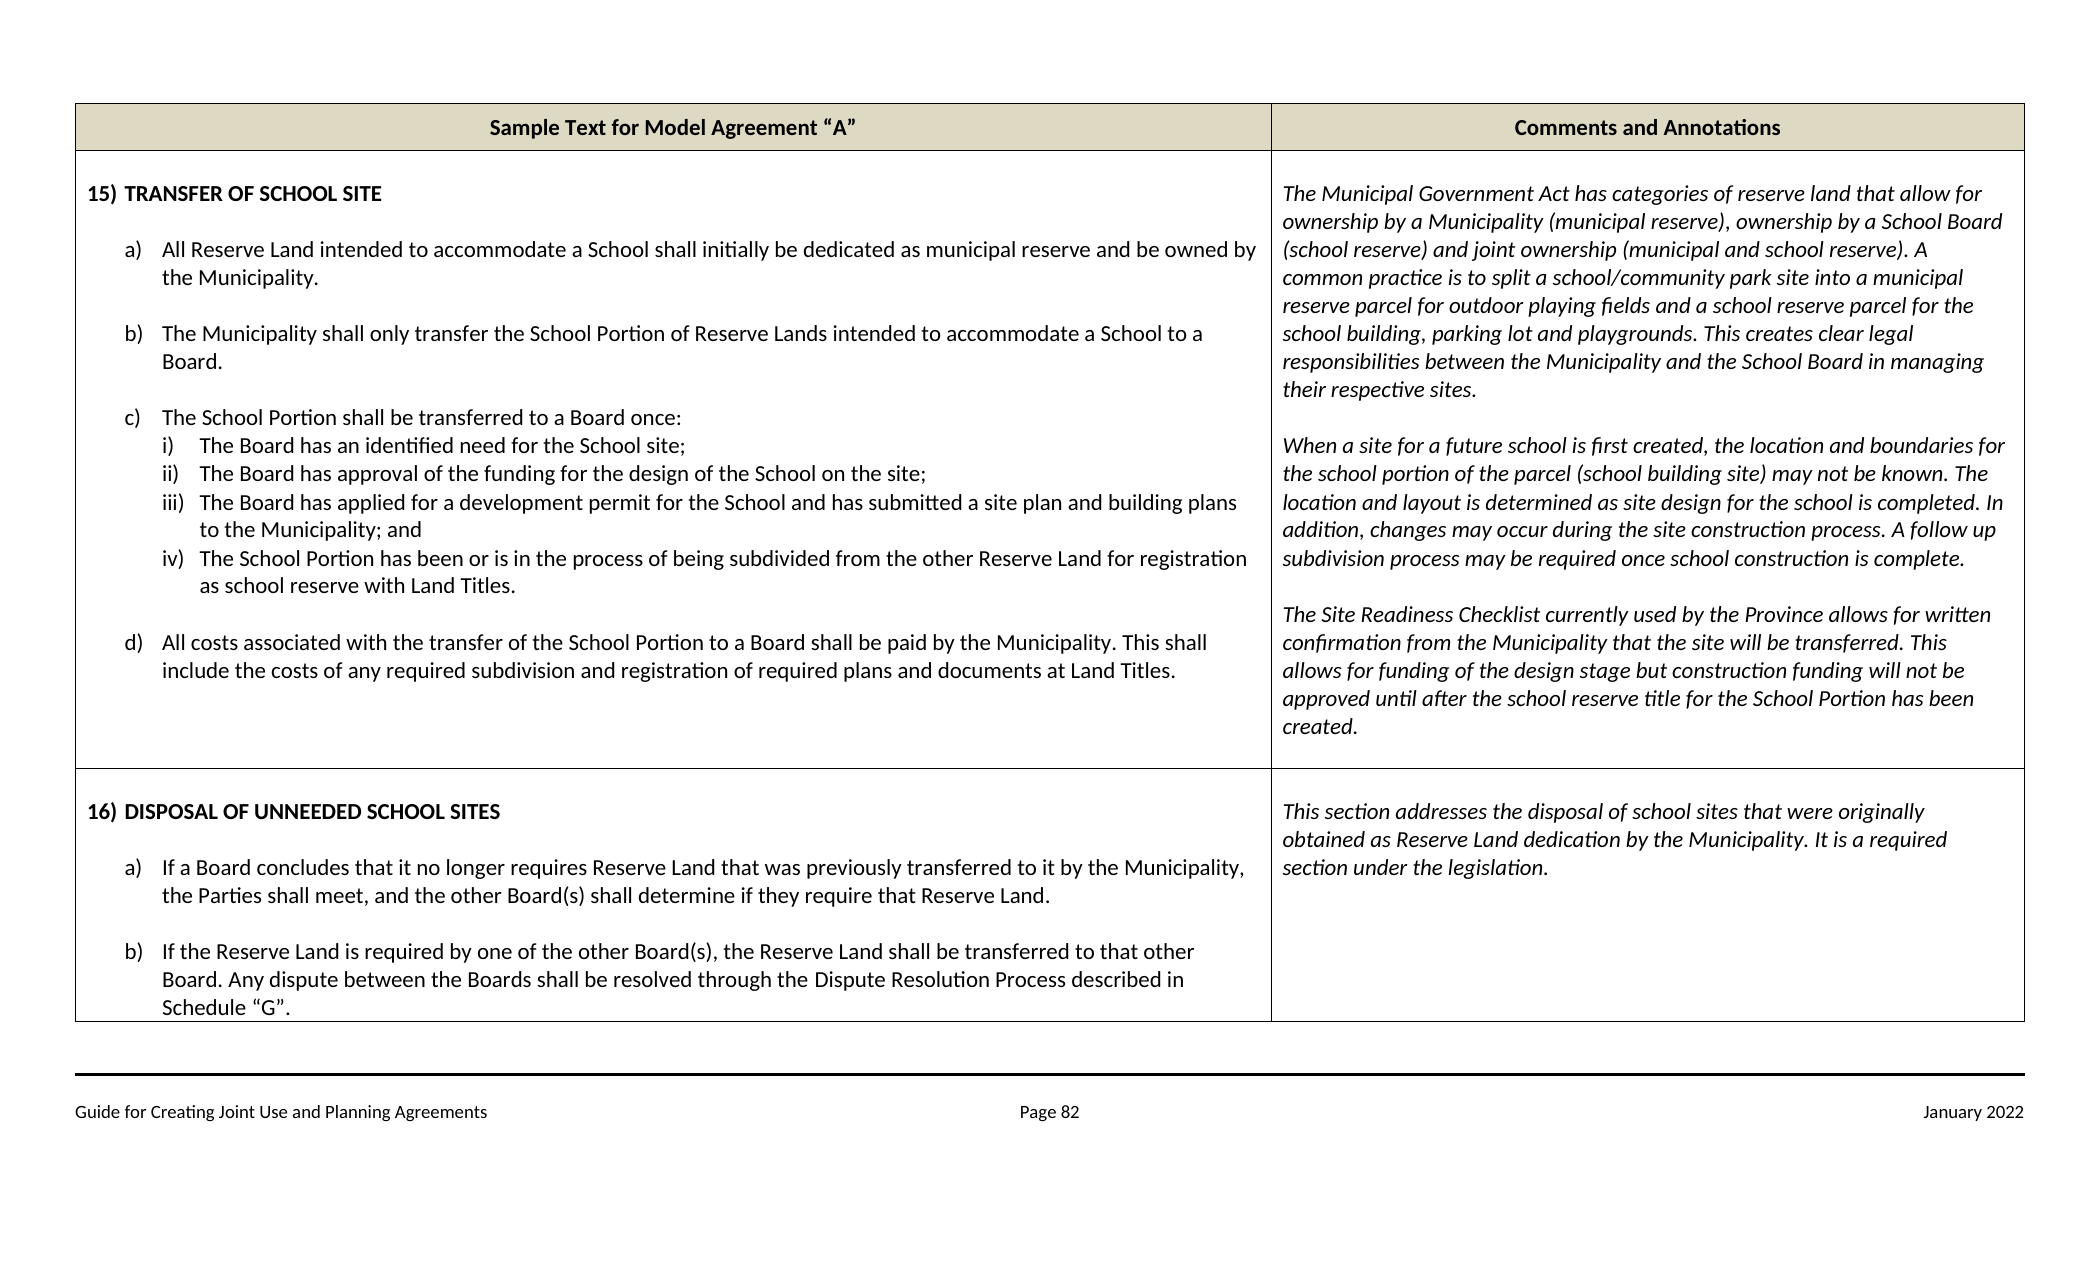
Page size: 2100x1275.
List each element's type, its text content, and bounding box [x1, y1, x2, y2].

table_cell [1272, 769, 2024, 1021]
table_cell TRANSFER OF SCHOOL SITE All Reserve Land intended to accommodate a School shall initially be dedicated as municipal reserve and be owned by the Municipality. The Municipality shall only transfer the School Portion of Reserve Lands intended to accommodate a School to a Board. The School Portion shall be transferred to a Board once: The Board has an identified need for the School site; The Board has approval of the funding for the design of the School on the site; The Board has applied for a development permit for the School and has submitted a site plan and building plans to the Municipality; and The School Portion has been or is in the process of being subdivided from the other Reserve Land for registration as school reserve with Land Titles. All costs associated with the transfer of the School Portion to a Board shall be paid by the Municipality. This shall include the costs of any required subdivision and registration of required plans and documents at Land Titles. [76, 151, 1271, 768]
table_cell The Municipal Government Act has categories of reserve land that allow for ownership by a Municipality (municipal reserve), ownership by a School Board (school reserve) and joint ownership (municipal and school reserve). A common practice is to split a school/community park site into a municipal reserve parcel for outdoor playing fields and a school reserve parcel for the school building, parking lot and playgrounds. This creates clear legal responsibilities between the Municipality and the School Board in managing their respective sites. When a site for a future school is first created, the location and boundaries for the school portion of the parcel (school building site) may not be known. The location and layout is determined as site design for the school is completed. In addition, changes may occur during the site construction process. A follow up subdivision process may be required once school construction is complete. The Site Readiness Checklist currently used by the Province allows for written confirmation from the Municipality that the site will be transferred. This allows for funding of the design stage but construction funding will not be approved until after the school reserve title for the School Portion has been created. [1272, 151, 2024, 768]
table_header Comments and Annotations [1272, 104, 2024, 150]
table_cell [76, 769, 1271, 1021]
table_header Sample Text for Model Agreement “A” [76, 104, 1271, 150]
